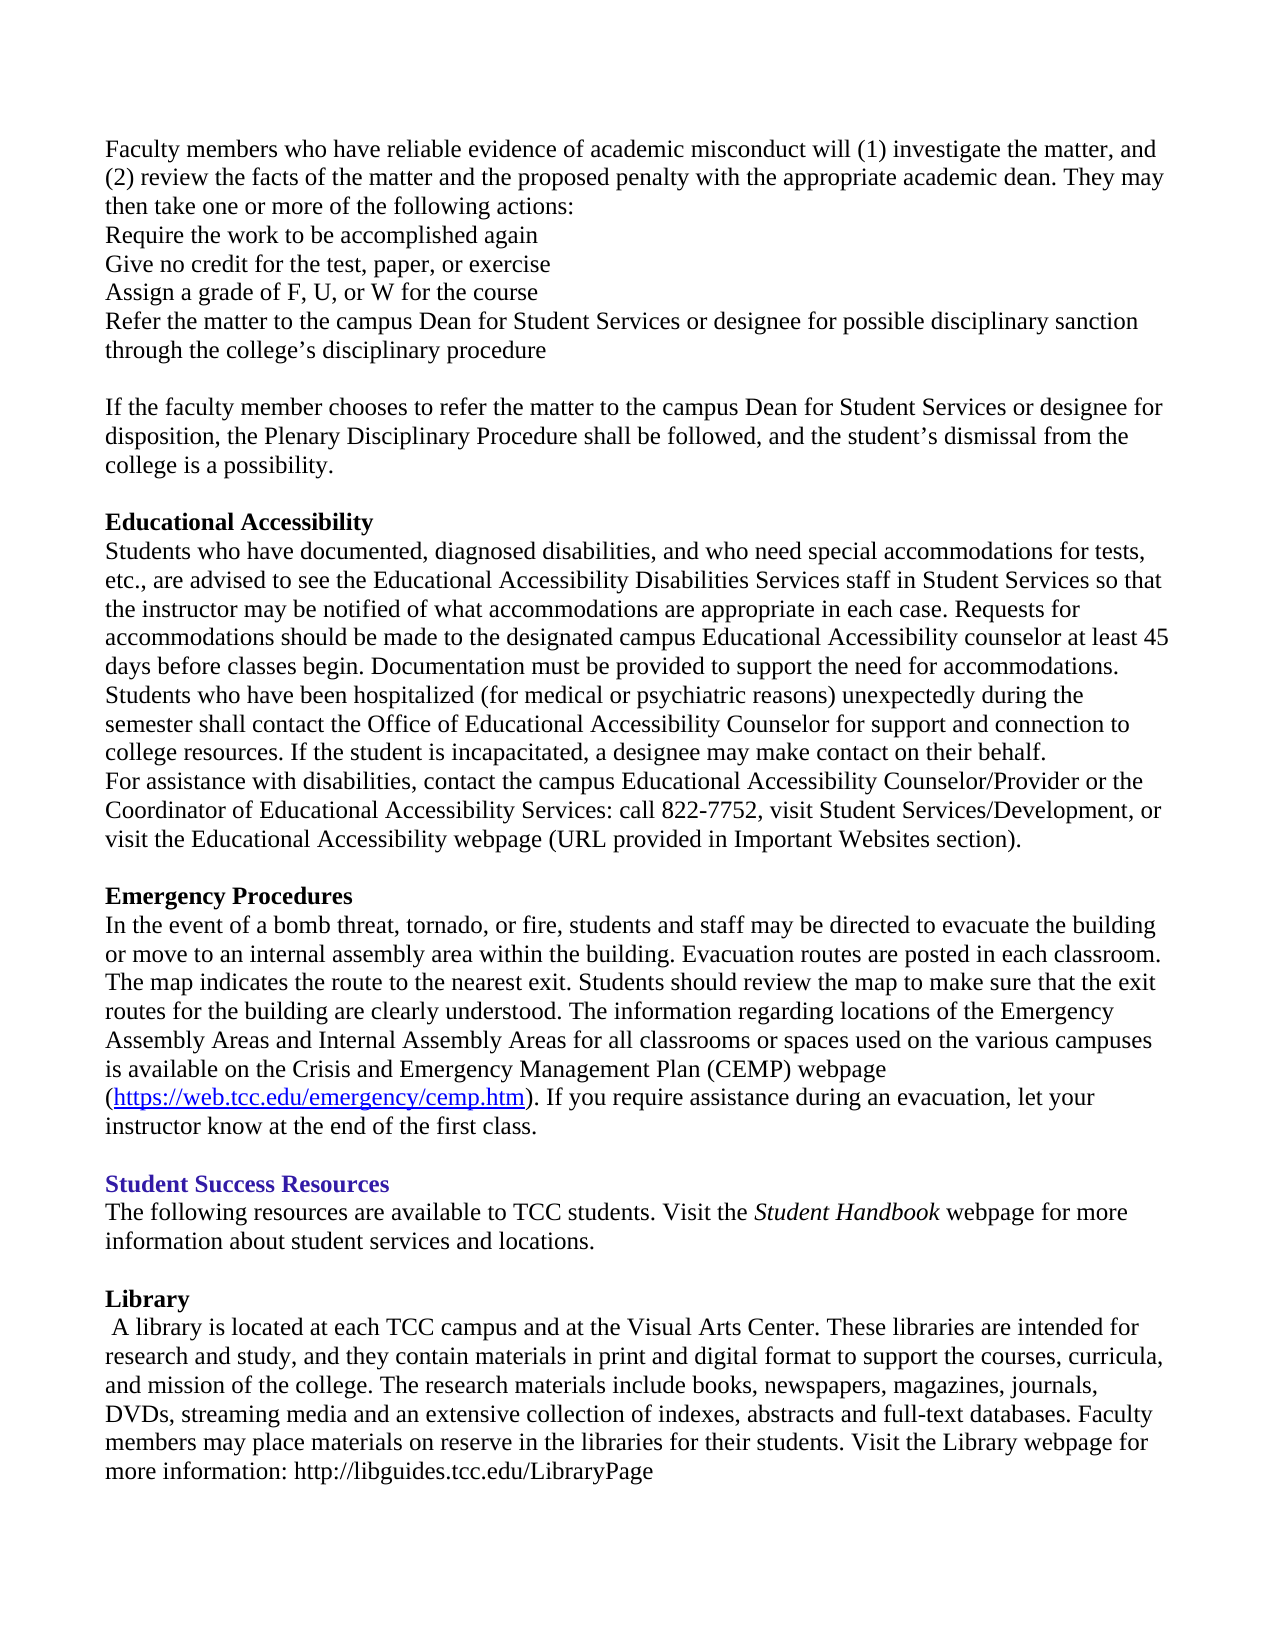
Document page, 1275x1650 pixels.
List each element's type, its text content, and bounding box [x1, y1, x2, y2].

text Faculty members who have reliable evidence of academic misconduct will (1) investigate the matter, and (2) review the facts of the matter and the proposed penalty with the appropriate academic dean. They may then take one or more of the following actions: [105, 134, 1170, 220]
text Students who have documented, diagnosed disabilities, and who need special accommodations for tests, etc., are advised to see the Educational Accessibility Disabilities Services staff in Student Services so that the instructor may be notified of what accommodations are appropriate in each case. Requests for accommodations should be made to the designated campus Educational Accessibility counselor at least 45 days before classes begin. Documentation must be provided to support the need for accommodations. [105, 536, 1170, 680]
text Refer the matter to the campus Dean for Student Services or designee for possible disciplinary sanction through the college’s disciplinary procedure [105, 306, 1170, 364]
text Require the work to be accomplished again [105, 220, 1170, 249]
text Assign a grade of F, U, or W for the course [105, 277, 1170, 306]
text Give no credit for the test, paper, or exercise [105, 249, 1170, 277]
text For assistance with disabilities, contact the campus Educational Accessibility Counselor/Provider or the Coordinator of Educational Accessibility Services: call 822-7752, visit Student Services/Development, or visit the Educational Accessibility webpage (URL provided in Important Websites section). [105, 766, 1170, 852]
text In the event of a bomb threat, tornado, or fire, students and staff may be directed to evacuate the building or move to an internal assembly area within the building. Evacuation routes are posted in each classroom. The map indicates the route to the nearest exit. Students should review the map to make sure that the exit routes for the building are clearly understood. The information regarding locations of the Emergency Assembly Areas and Internal Assembly Areas for all classrooms or spaces used on the various campuses is available on the Crisis and Emergency Management Plan (CEMP) webpage (https://web.tcc.edu/emergency/cemp.htm). If you require assistance during an evacuation, let your instructor know at the end of the first class. [105, 910, 1170, 1140]
text Library [105, 1255, 1170, 1312]
text Educational Accessibility [105, 479, 1170, 536]
text If the faculty member chooses to refer the matter to the campus Dean for Student Services or designee for disposition, the Plenary Disciplinary Procedure shall be followed, and the student’s dismissal from the college is a possibility. [105, 392, 1170, 479]
text The following resources are available to TCC students. Visit the Student Handbook webpage for more information about student services and locations. [105, 1197, 1170, 1255]
text Students who have been hospitalized (for medical or psychiatric reasons) unexpectedly during the semester shall contact the Office of Educational Accessibility Counselor for support and connection to college resources. If the student is incapacitated, a designee may make contact on their behalf. [105, 680, 1170, 766]
text A library is located at each TCC campus and at the Visual Arts Center. These libraries are intended for research and study, and they contain materials in print and digital format to support the courses, curricula, and mission of the college. The research materials include books, newspapers, magazines, journals, DVDs, streaming media and an extensive collection of indexes, abstracts and full-text databases. Faculty members may place materials on reserve in the libraries for their students. Visit the Library webpage for more information: http://libguides.tcc.edu/LibraryPage [105, 1312, 1170, 1485]
text Emergency Procedures [105, 852, 1170, 910]
text nbsp;Student Success Resources [105, 1169, 1170, 1197]
